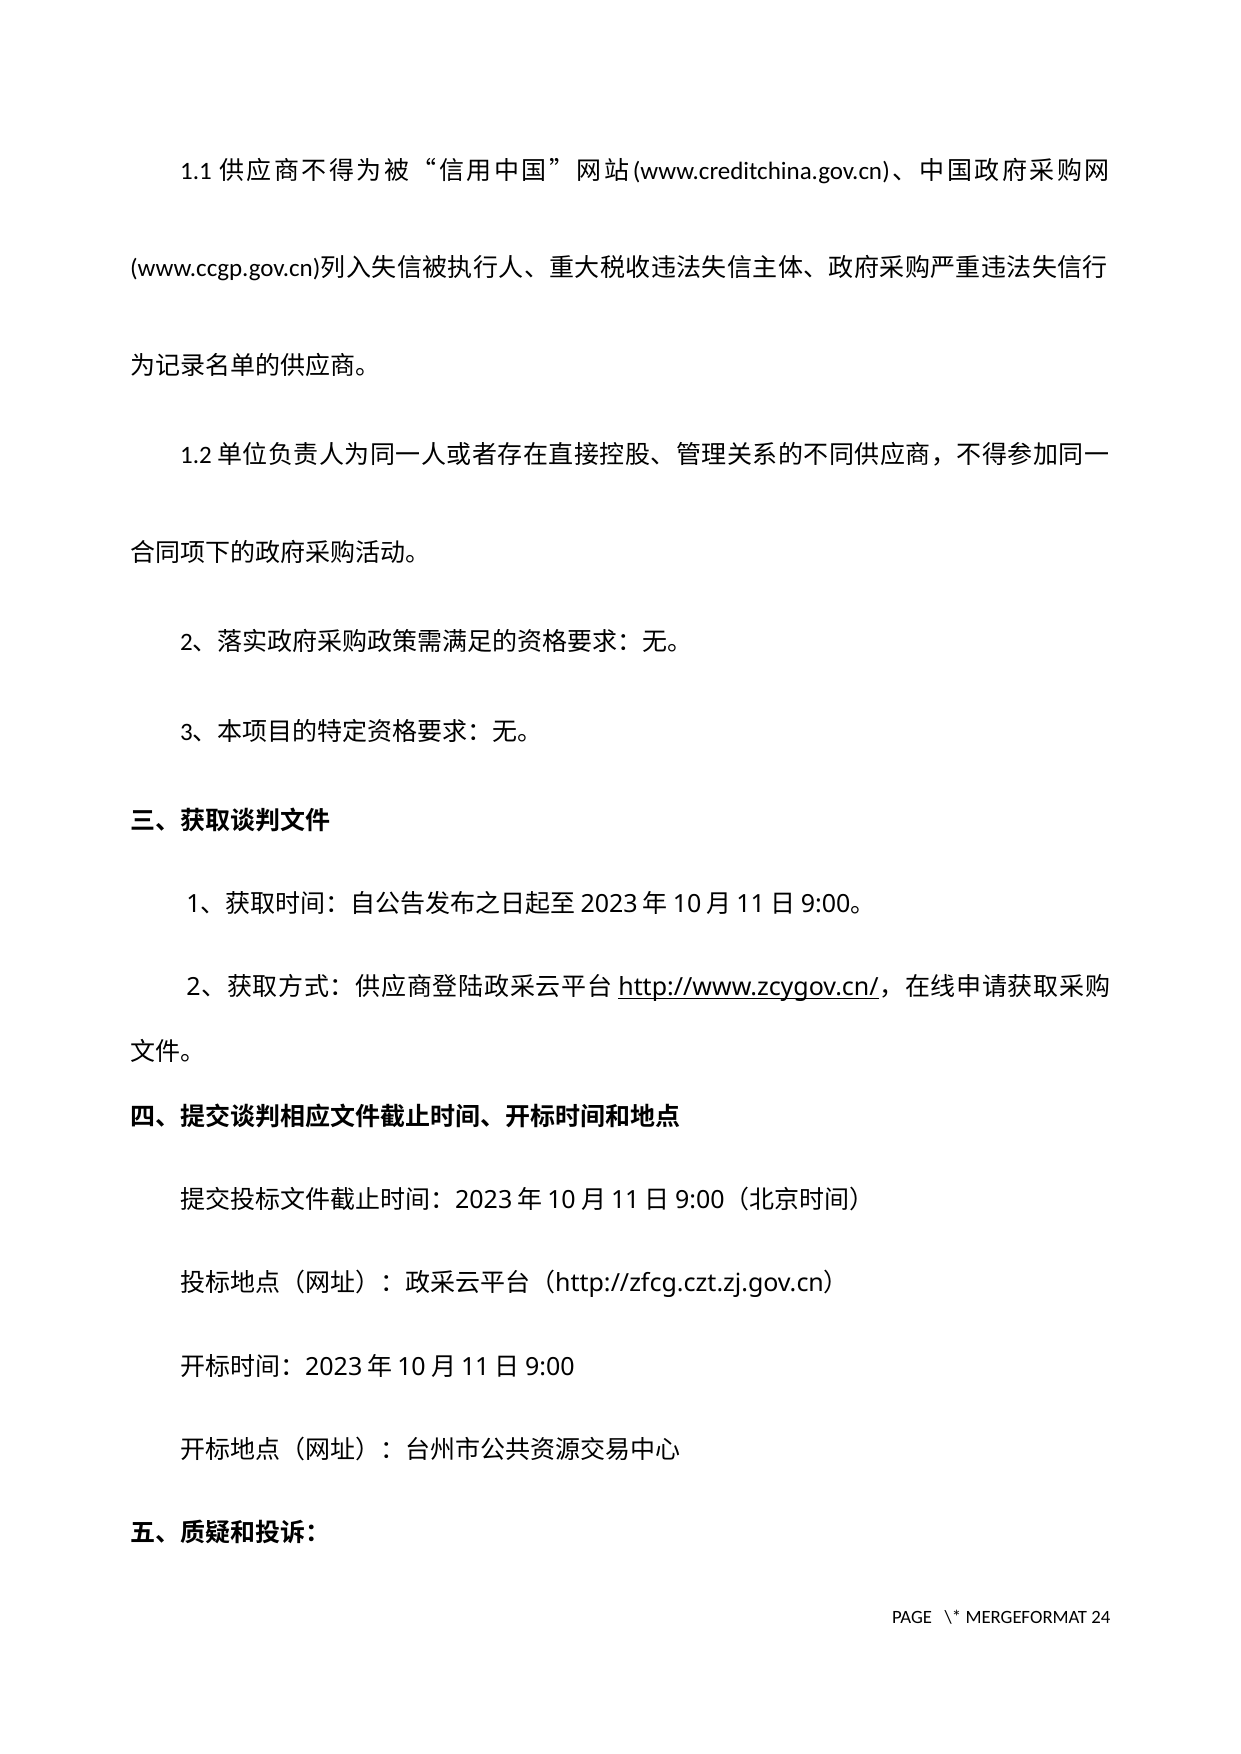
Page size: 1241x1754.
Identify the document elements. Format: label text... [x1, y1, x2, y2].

text 提交投标文件截止时间：2023年10月11日 9:00（北京时间） [130, 1165, 1110, 1230]
text 2、落实政府采购政策需满足的资格要求：无。 [130, 607, 1110, 672]
text 四、提交谈判相应文件截止时间、开标时间和地点 [130, 1082, 1110, 1147]
text 1.1供应商不得为被“信用中国”网站(www.creditchina.gov.cn)、中国政府采购网(www.ccgp.gov.cn)列入失信被执行人、重大税收违法失信主体、政府采购严重违法失信行为记录名单的供应商。 [130, 136, 1110, 396]
text 1.2单位负责人为同一人或者存在直接控股、管理关系的不同供应商，不得参加同一合同项下的政府采购活动。 [130, 420, 1110, 583]
text 五、质疑和投诉： [130, 1498, 1110, 1563]
text 开标时间：2023年10月11日 9:00 [130, 1332, 1110, 1397]
text 三、获取谈判文件 [130, 786, 1110, 851]
text 投标地点（网址）：政采云平台（http://zfcg.czt.zj.gov.cn） [130, 1248, 1110, 1313]
text 3、本项目的特定资格要求：无。 [130, 697, 1110, 762]
text 开标地点（网址）：台州市公共资源交易中心 [130, 1415, 1110, 1480]
text 2、获取方式：供应商登陆政采云平台http://www.zcygov.cn/，在线申请获取采购文件。 [130, 952, 1110, 1082]
text 1、获取时间：自公告发布之日起至2023年10月11日 9:00。 [130, 869, 1110, 934]
